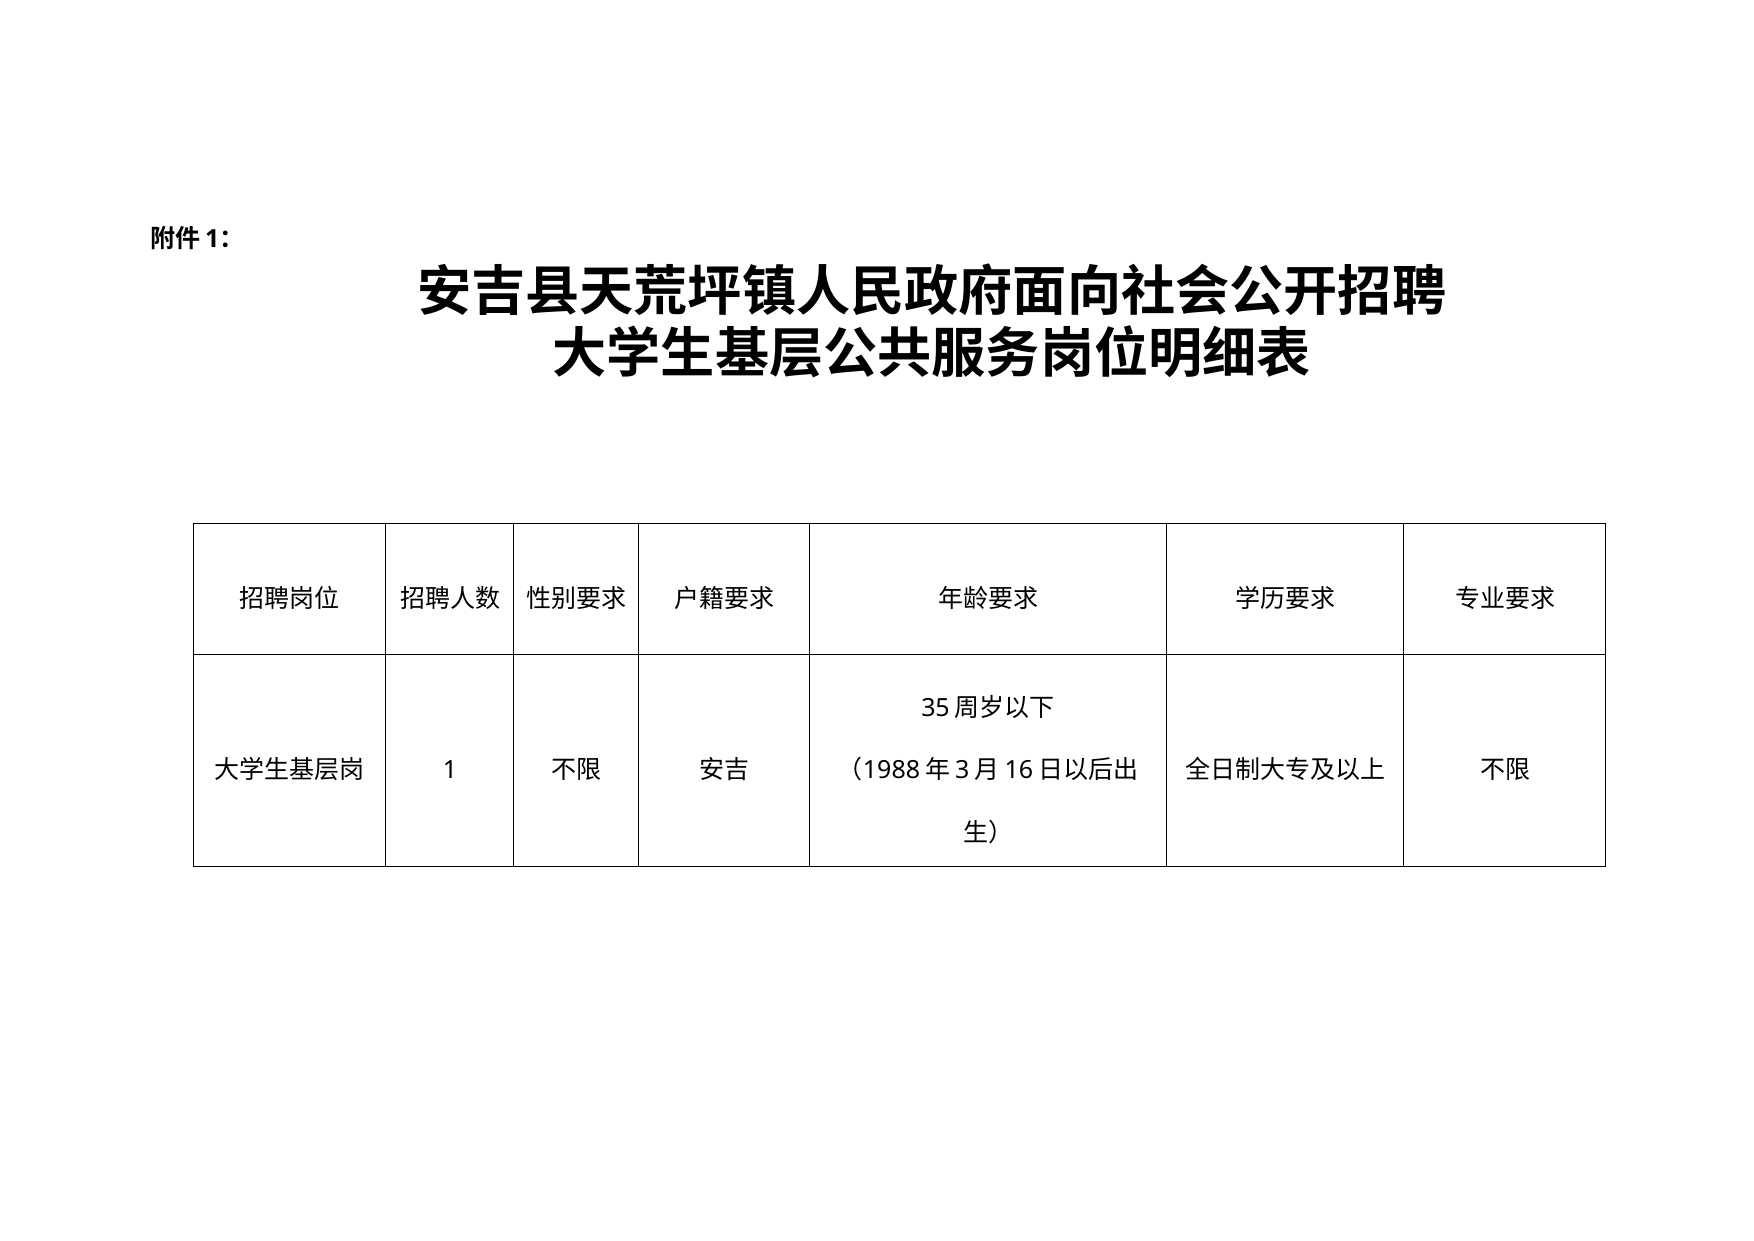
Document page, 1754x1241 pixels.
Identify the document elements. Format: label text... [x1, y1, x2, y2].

table_header 性别要求 [514, 524, 638, 653]
table_header 招聘人数 [386, 524, 513, 653]
text 安吉县天荒坪镇人民政府面向社会公开招聘 [150, 260, 1604, 323]
table_cell 全日制大专及以上 [1167, 655, 1403, 866]
table_cell 大学生基层岗 [194, 655, 385, 866]
text 大学生基层公共服务岗位明细表 [150, 323, 1604, 385]
table_header 户籍要求 [639, 524, 809, 653]
table_cell 1 [386, 655, 513, 866]
table_header 年龄要求 [810, 524, 1166, 653]
table_header 招聘岗位 [194, 524, 385, 653]
table_cell 安吉 [639, 655, 809, 866]
table_cell 35周岁以下 （1988年3月16日以后出生） [810, 655, 1166, 866]
table_header 专业要求 [1404, 524, 1605, 653]
text 附件1： [150, 198, 1604, 260]
table_cell 不限 [1404, 655, 1605, 866]
table_header 学历要求 [1167, 524, 1403, 653]
table_cell 不限 [514, 655, 638, 866]
